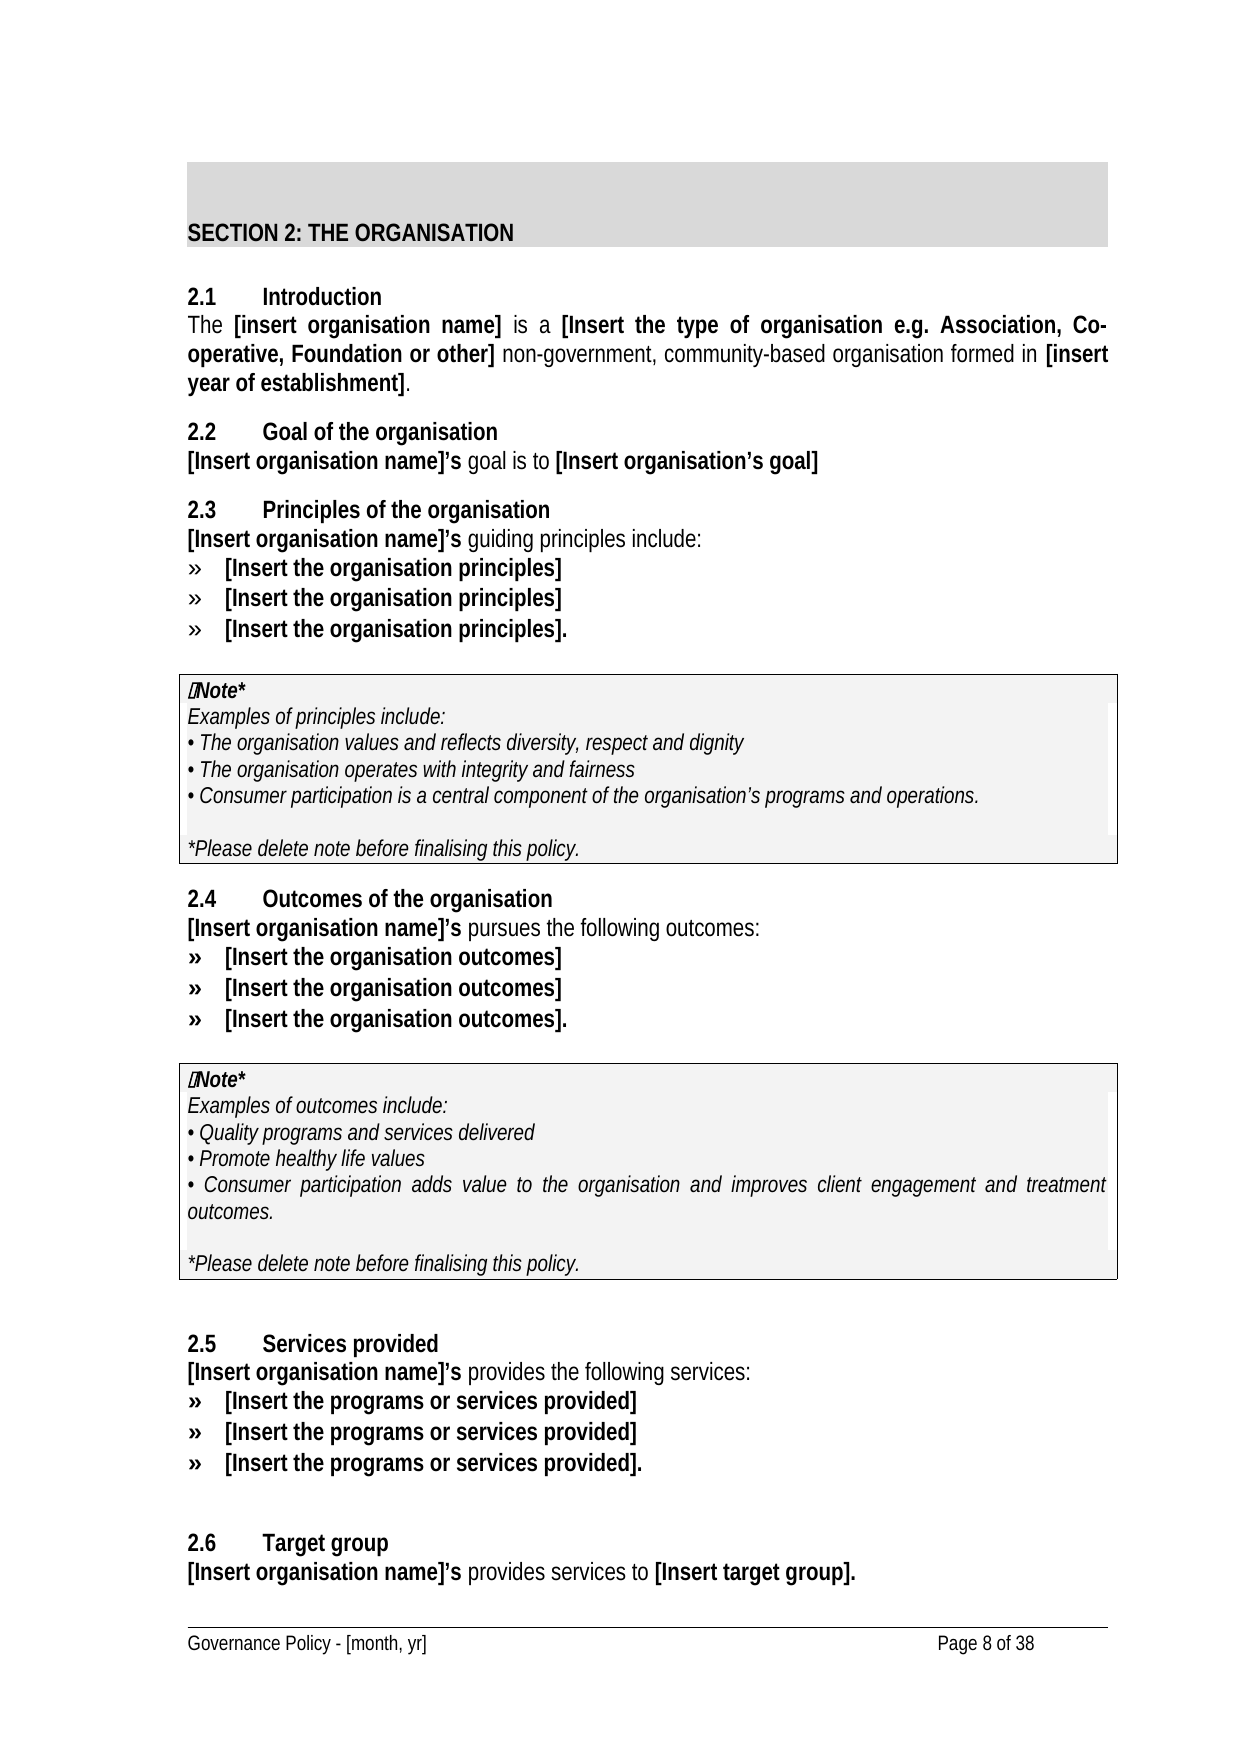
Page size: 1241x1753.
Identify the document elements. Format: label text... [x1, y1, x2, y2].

text • Promote healthy life values [187, 1145, 1108, 1171]
text Examples of outcomes include: [187, 1092, 1108, 1118]
text [Insert organisation name]’s goal is to [Insert organisation’s goal] [187, 446, 1108, 474]
subtitle 2.3 Principles of the organisation [187, 495, 1108, 524]
text • The organisation operates with integrity and fairness [187, 756, 1108, 782]
text • Consumer participation is a central component of the organisation’s programs and operations. [187, 782, 1108, 808]
text [Insert organisation name]’s guiding principles include: [187, 524, 1108, 552]
subtitle SECTION 2: THE ORGANISATION [187, 218, 1108, 247]
list [Insert the organisation outcomes] [187, 973, 1108, 1004]
list [Insert the organisation outcomes]. [187, 1004, 1108, 1034]
text [Insert organisation name]’s pursues the following outcomes: [187, 913, 1108, 942]
subtitle 2.6 Target group [187, 1528, 1108, 1557]
text • The organisation values and reflects diversity, respect and dignity [187, 729, 1108, 756]
text *Please delete note before finalising this policy. [180, 1248, 1117, 1279]
text [Insert organisation name]’s provides services to [Insert target group]. [187, 1557, 1108, 1586]
list [Insert the organisation principles] [187, 583, 1108, 614]
list [Insert the organisation outcomes] [187, 942, 1108, 973]
text Note* [180, 675, 1117, 703]
text [Insert organisation name]’s provides the following services: [187, 1357, 1108, 1386]
text Examples of principles include: [187, 703, 1108, 729]
list [Insert the programs or services provided]. [187, 1448, 1108, 1479]
list [Insert the programs or services provided] [187, 1386, 1108, 1417]
text *Please delete note before finalising this policy. [180, 832, 1117, 863]
text Note* [180, 1064, 1117, 1092]
subtitle 2.2 Goal of the organisation [187, 417, 1108, 446]
list [Insert the organisation principles]. [187, 614, 1108, 645]
list [Insert the organisation principles] [187, 552, 1108, 583]
text The [insert organisation name] is a [Insert the type of organisation e.g. Association, Co-operative, Foundation or other] non-government, community-based organisation formed in [insert year of establishment]. [187, 310, 1108, 396]
text • Quality programs and services delivered [187, 1118, 1108, 1145]
subtitle 2.1 Introduction [187, 282, 1108, 310]
subtitle 2.5 Services provided [187, 1329, 1108, 1357]
text • Consumer participation adds value to the organisation and improves client engagement and treatment outcomes. [187, 1171, 1108, 1224]
list [Insert the programs or services provided] [187, 1417, 1108, 1448]
subtitle 2.4 Outcomes of the organisation [187, 884, 1108, 913]
